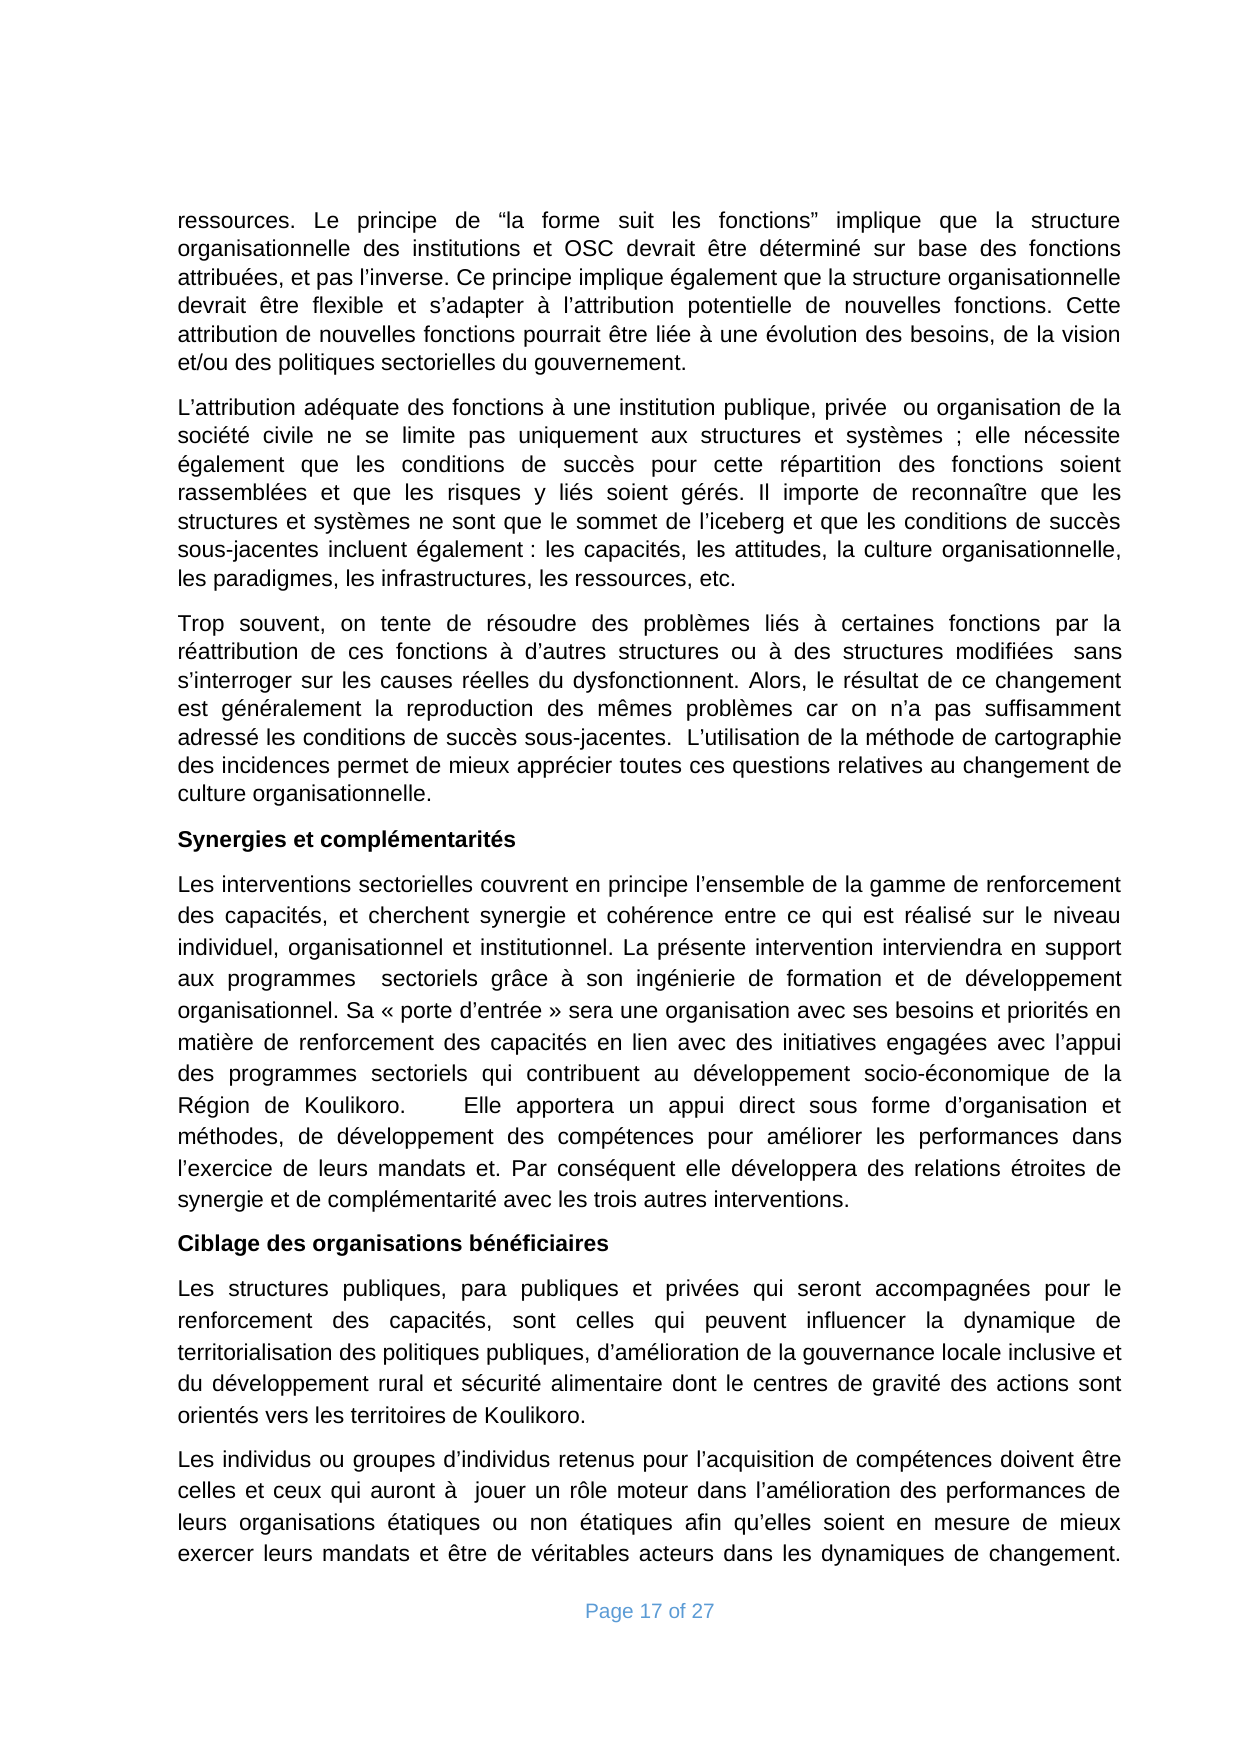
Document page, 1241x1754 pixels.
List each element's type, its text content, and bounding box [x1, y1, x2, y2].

text Les interventions sectorielles couvrent en principe l’ensemble de la gamme de renforcement des capacités, et cherchent synergie et cohérence entre ce qui est réalisé sur le niveau individuel, organisationnel et institutionnel. La présente intervention interviendra en support aux programmes sectoriels grâce à son ingénierie de formation et de développement organisationnel. Sa « porte d’entrée » sera une organisation avec ses besoins et priorités en matière de renforcement des capacités en lien avec des initiatives engagées avec l’appui des programmes sectoriels qui contribuent au développement socio-économique de la Région de Koulikoro. Elle apportera un appui direct sous forme d’organisation et méthodes, de développement des compétences pour améliorer les performances dans l’exercice de leurs mandats et. Par conséquent elle développera des relations étroites de synergie et de complémentarité avec les trois autres interventions. [177, 871, 1122, 1213]
text Trop souvent, on tente de résoudre des problèmes liés à certaines fonctions par la réattribution de ces fonctions à d’autres structures ou à des structures modifiées sans s’interroger sur les causes réelles du dysfonctionnent. Alors, le résultat de ce changement est généralement la reproduction des mêmes problèmes car on n’a pas suffisamment adressé les conditions de succès sous-jacentes. L’utilisation de la méthode de cartographie des incidences permet de mieux apprécier toutes ces questions relatives au changement de culture organisationnelle. [177, 610, 1122, 807]
text Les structures publiques, para publiques et privées qui seront accompagnées pour le renforcement des capacités, sont celles qui peuvent influencer la dynamique de territorialisation des politiques publiques, d’amélioration de la gouvernance locale inclusive et du développement rural et sécurité alimentaire dont le centres de gravité des actions sont orientés vers les territoires de Koulikoro. [177, 1275, 1122, 1428]
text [177, 1446, 1122, 1567]
text L’attribution adéquate des fonctions à une institution publique, privée ou organisation de la société civile ne se limite pas uniquement aux structures et systèmes ; elle nécessite également que les conditions de succès pour cette répartition des fonctions soient rassemblées et que les risques y liés soient gérés. Il importe de reconnaître que les structures et systèmes ne sont que le sommet de l’iceberg et que les conditions de succès sous-jacentes incluent également : les capacités, les attitudes, la culture organisationnelle, les paradigmes, les infrastructures, les ressources, etc. [177, 394, 1122, 591]
text Ciblage des organisations bénéficiaires [177, 1230, 1122, 1257]
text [177, 207, 1122, 375]
text Synergies et complémentarités [177, 826, 1122, 852]
